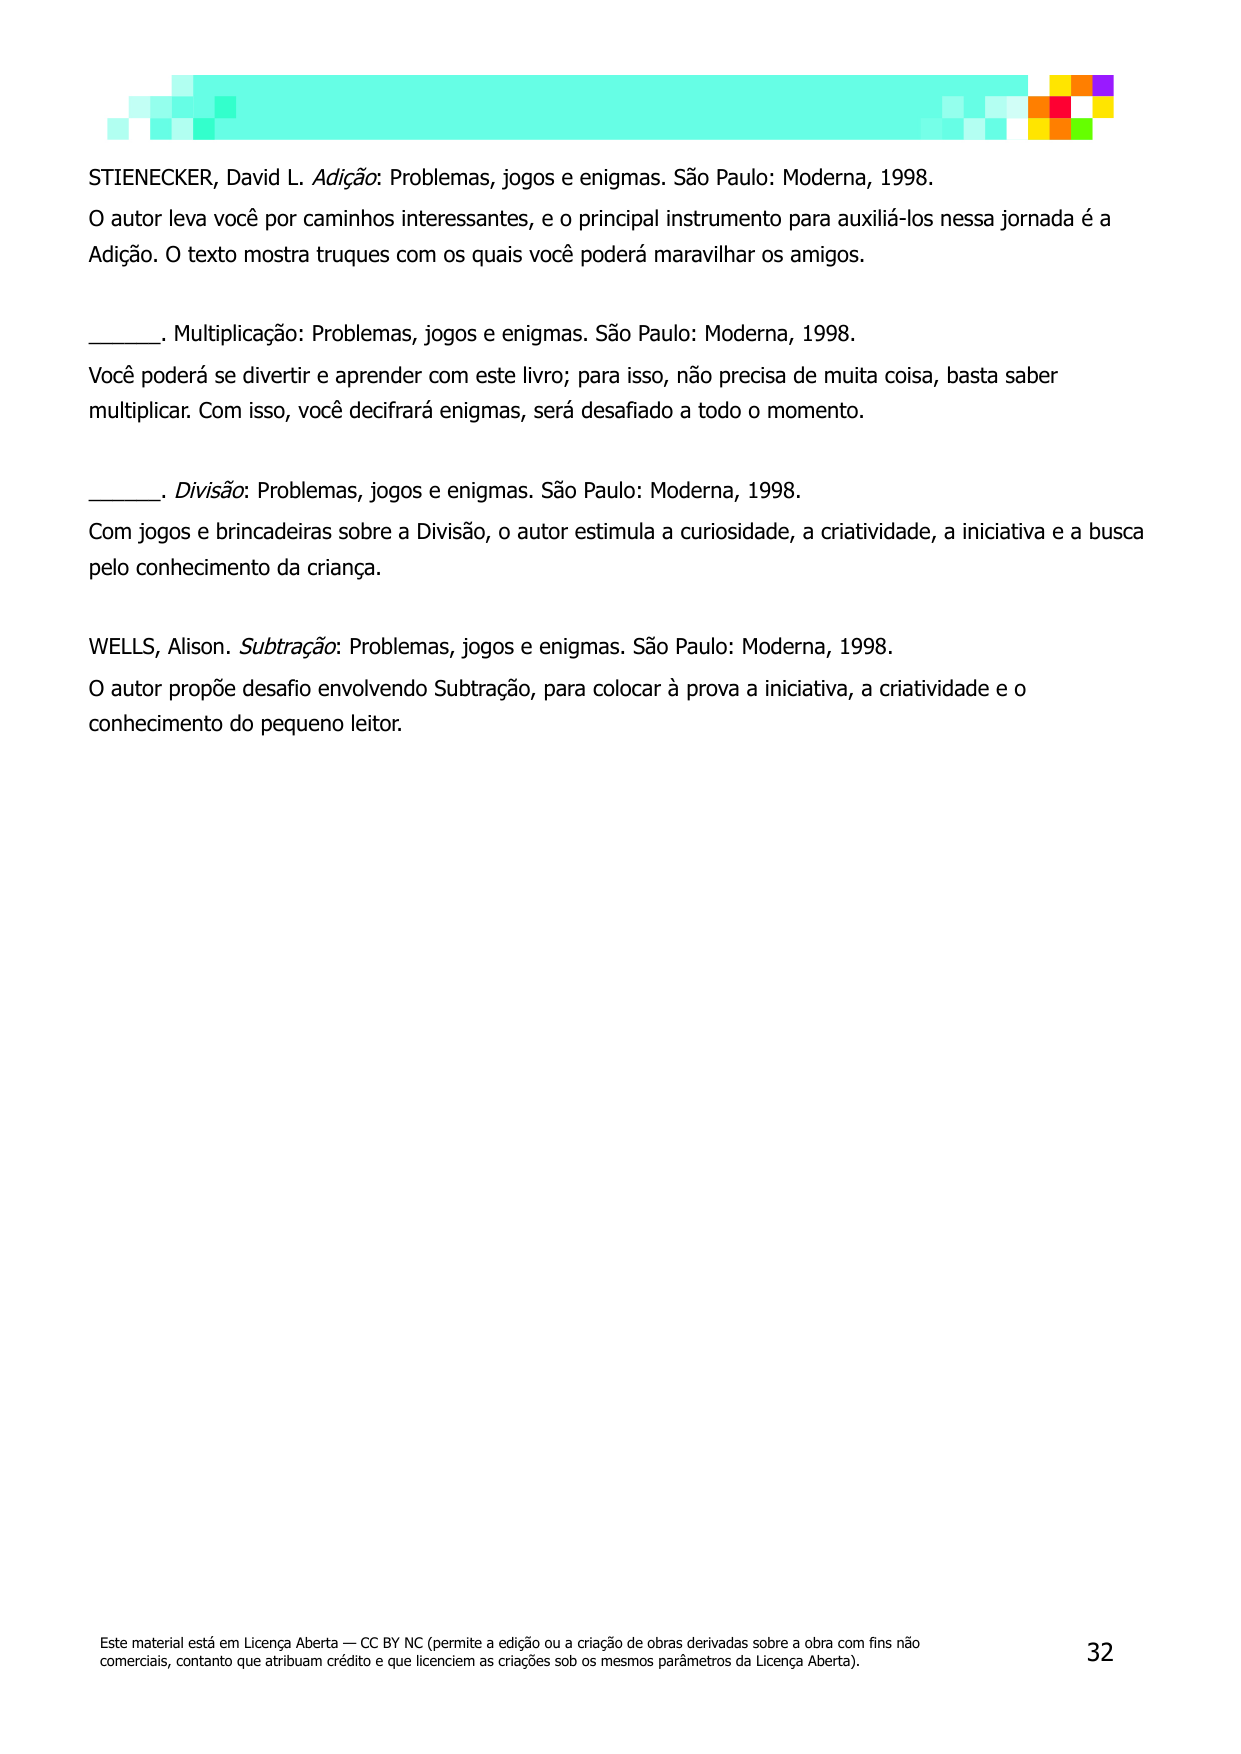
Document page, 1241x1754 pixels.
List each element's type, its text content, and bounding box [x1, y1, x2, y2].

picture [88, 75, 1114, 151]
text WELLS, Alison. Subtração: Problemas, jogos e enigmas. São Paulo: Moderna, 1998. [89, 626, 1152, 662]
text Com jogos e brincadeiras sobre a Divisão, o autor estimula a curiosidade, a criatividade, a iniciativa e a busca pelo conhecimento da criança. [89, 511, 1152, 582]
text ______. Divisão: Problemas, jogos e enigmas. São Paulo: Moderna, 1998. [89, 470, 1152, 505]
text O autor propõe desafio envolvendo Subtração, para colocar à prova a iniciativa, a criatividade e o conhecimento do pequeno leitor. [89, 668, 1152, 738]
text STIENECKER, David L. Adição: Problemas, jogos e enigmas. São Paulo: Moderna, 1998. [89, 157, 1152, 192]
text O autor leva você por caminhos interessantes, e o principal instrumento para auxiliá-los nessa jornada é a Adição. O texto mostra truques com os quais você poderá maravilhar os amigos. [89, 198, 1152, 269]
text ______. Multiplicação: Problemas, jogos e enigmas. São Paulo: Moderna, 1998. [89, 313, 1152, 349]
text Você poderá se divertir e aprender com este livro; para isso, não precisa de muita coisa, basta saber multiplicar. Com isso, você decifrará enigmas, será desafiado a todo o momento. [89, 355, 1152, 426]
